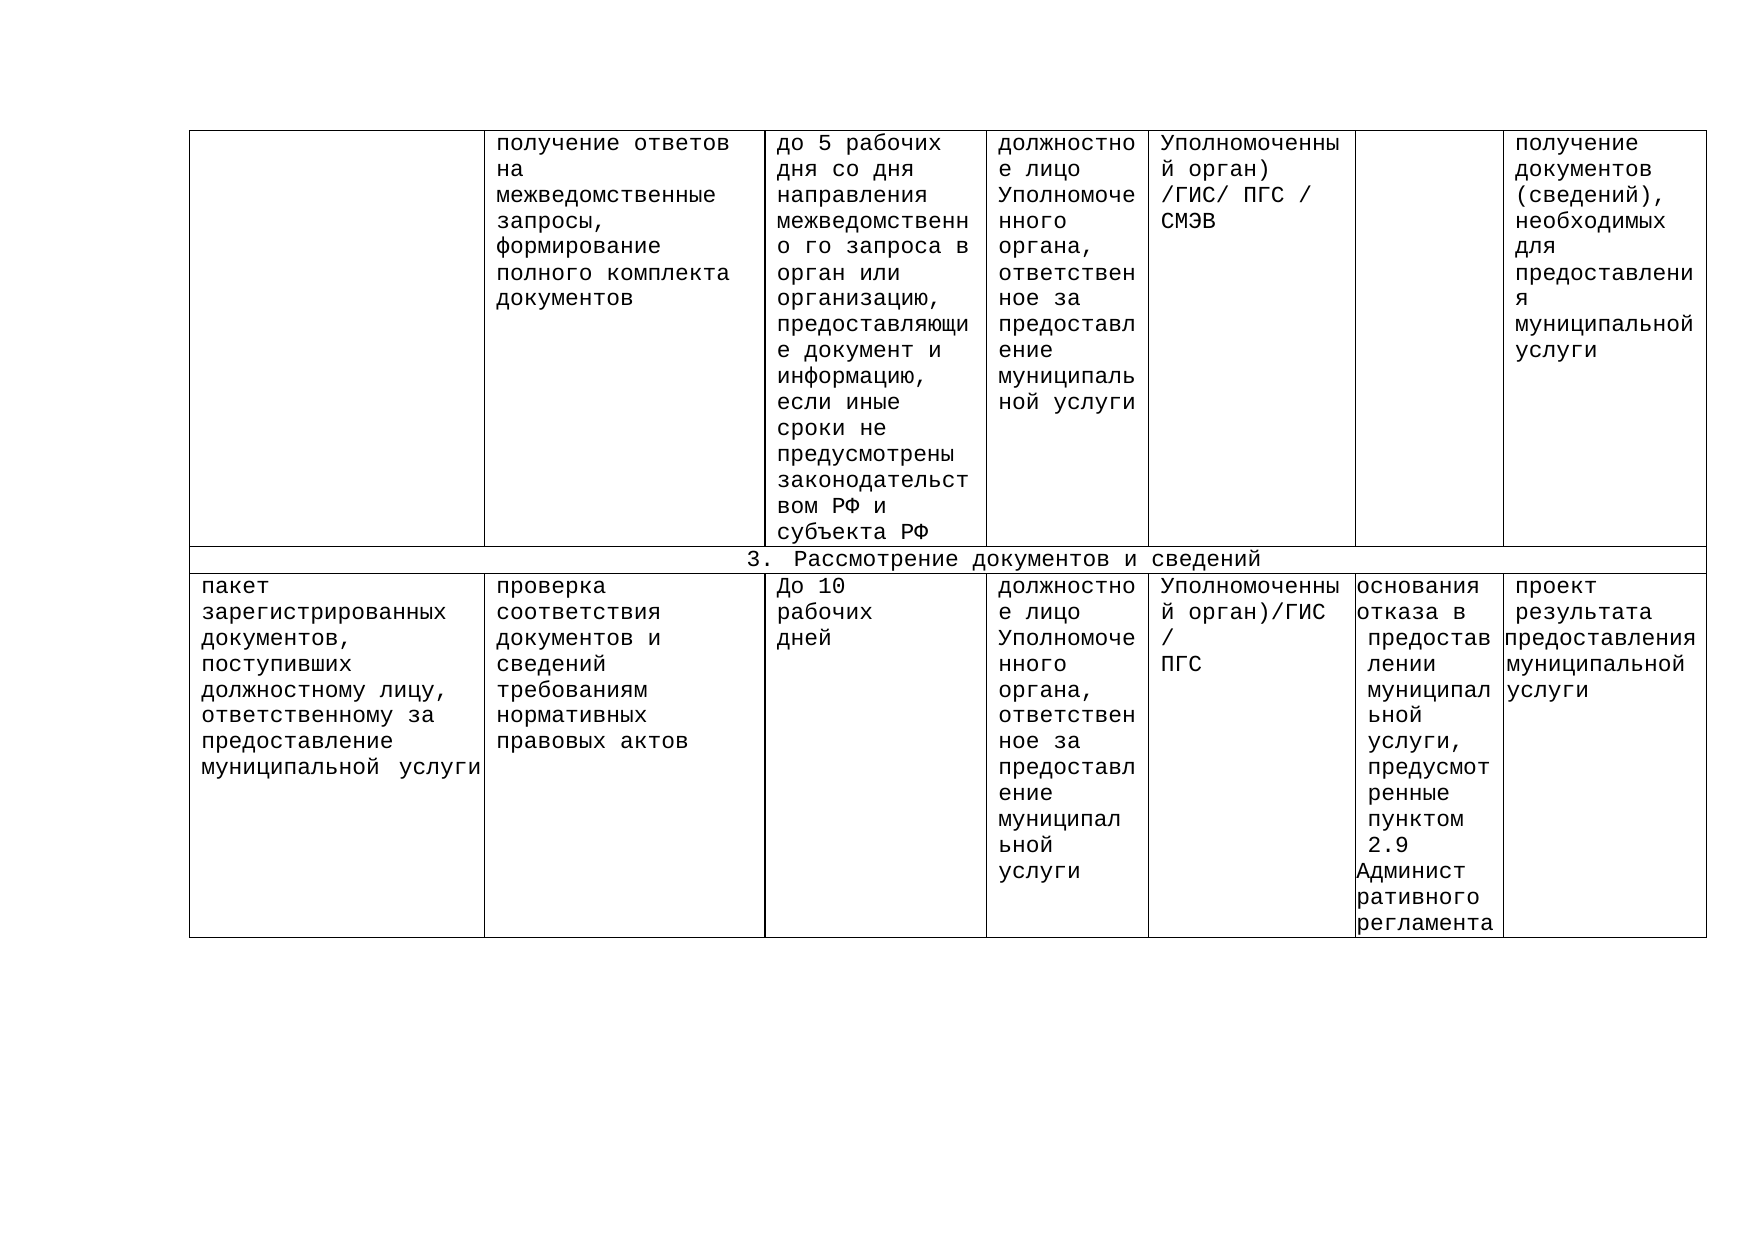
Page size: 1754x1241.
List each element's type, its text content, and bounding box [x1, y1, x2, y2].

table_header [190, 131, 484, 546]
table_cell проект результата предоставления муниципальной услуги [1504, 574, 1706, 937]
table_header должностное лицо Уполномоченного органа, ответственное за предоставление муниципальной услуги [987, 131, 1148, 546]
table_cell пакет зарегистрированных документов, поступивших должностному лицу, ответственному за предоставление муниципальной услуги [190, 574, 484, 937]
table_header Уполномоченный орган) /ГИС/ ПГС / СМЭВ [1149, 131, 1355, 546]
table_header [1356, 131, 1503, 546]
table_cell Уполномоченный орган)/ГИС / ПГС [1149, 574, 1355, 937]
table_header до 5 рабочих дня со дня направления межведомственно го запроса в орган или организацию, предоставляющие документ и информацию, если иные сроки не предусмотрены законодательством РФ и субъекта РФ [766, 131, 986, 546]
table_header получение документов (сведений), необходимых для предоставления муниципальной услуги [1504, 131, 1706, 546]
table_cell проверка соответствия документов и сведений требованиям нормативных правовых актов [485, 574, 764, 937]
table_cell 3. Рассмотрение документов и сведений [190, 547, 1706, 573]
table_header получение ответов на межведомственные запросы, формирование полного комплекта документов [485, 131, 764, 546]
table_cell До 10 рабочих дней [766, 574, 986, 937]
table_cell основания отказа в предоставлении муниципальной услуги, предусмотренные пунктом 2.9 Административного регламента [1356, 574, 1503, 937]
table_cell должностное лицо Уполномоченного органа, ответственное за предоставление муниципальной услуги [987, 574, 1148, 937]
